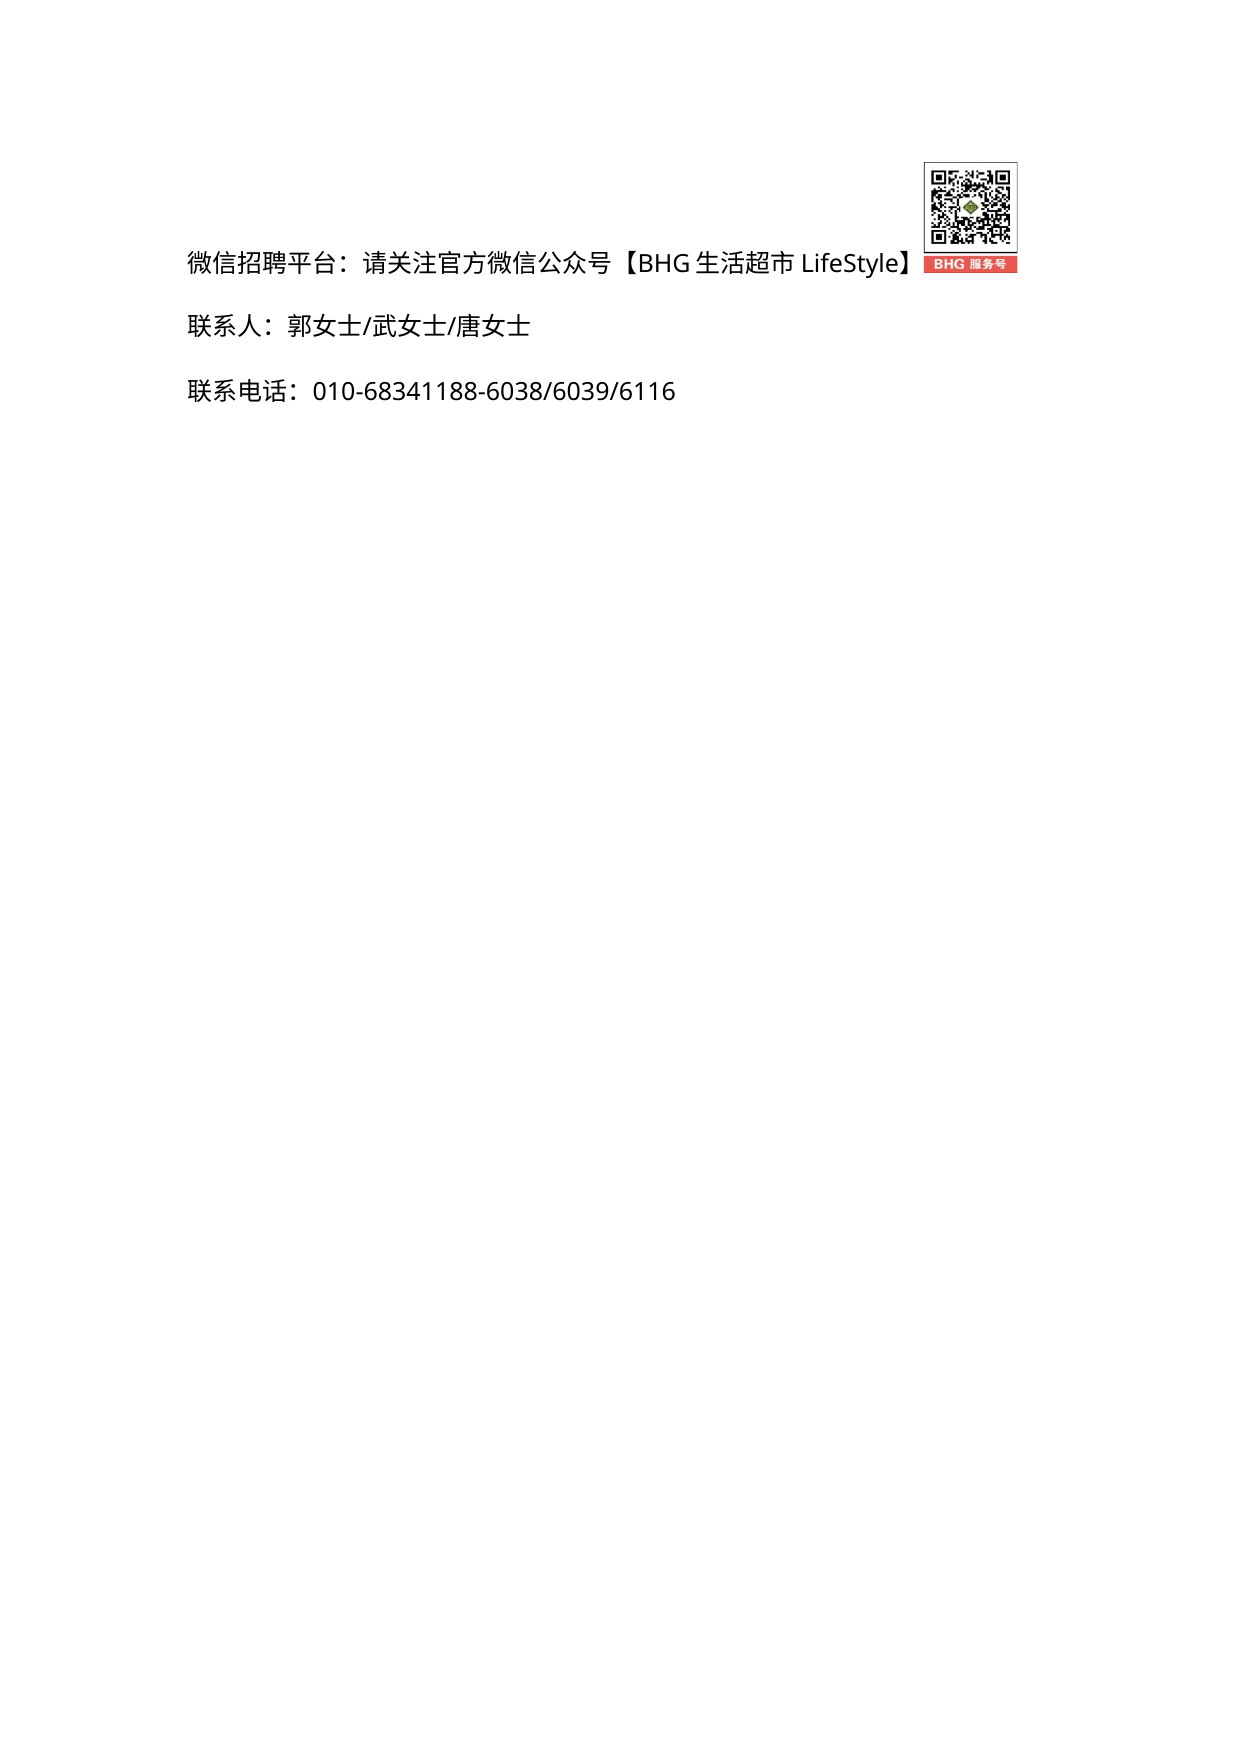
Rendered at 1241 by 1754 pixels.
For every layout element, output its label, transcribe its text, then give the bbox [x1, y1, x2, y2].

text 联系人：郭女士/武女士/唐女士 [187, 292, 1053, 357]
picture [923, 162, 1018, 273]
text 联系电话：010-68341188-6038/6039/6116 [187, 357, 1053, 422]
text 微信招聘平台：请关注官方微信公众号【BHG生活超市LifeStyle】 [187, 162, 1053, 292]
